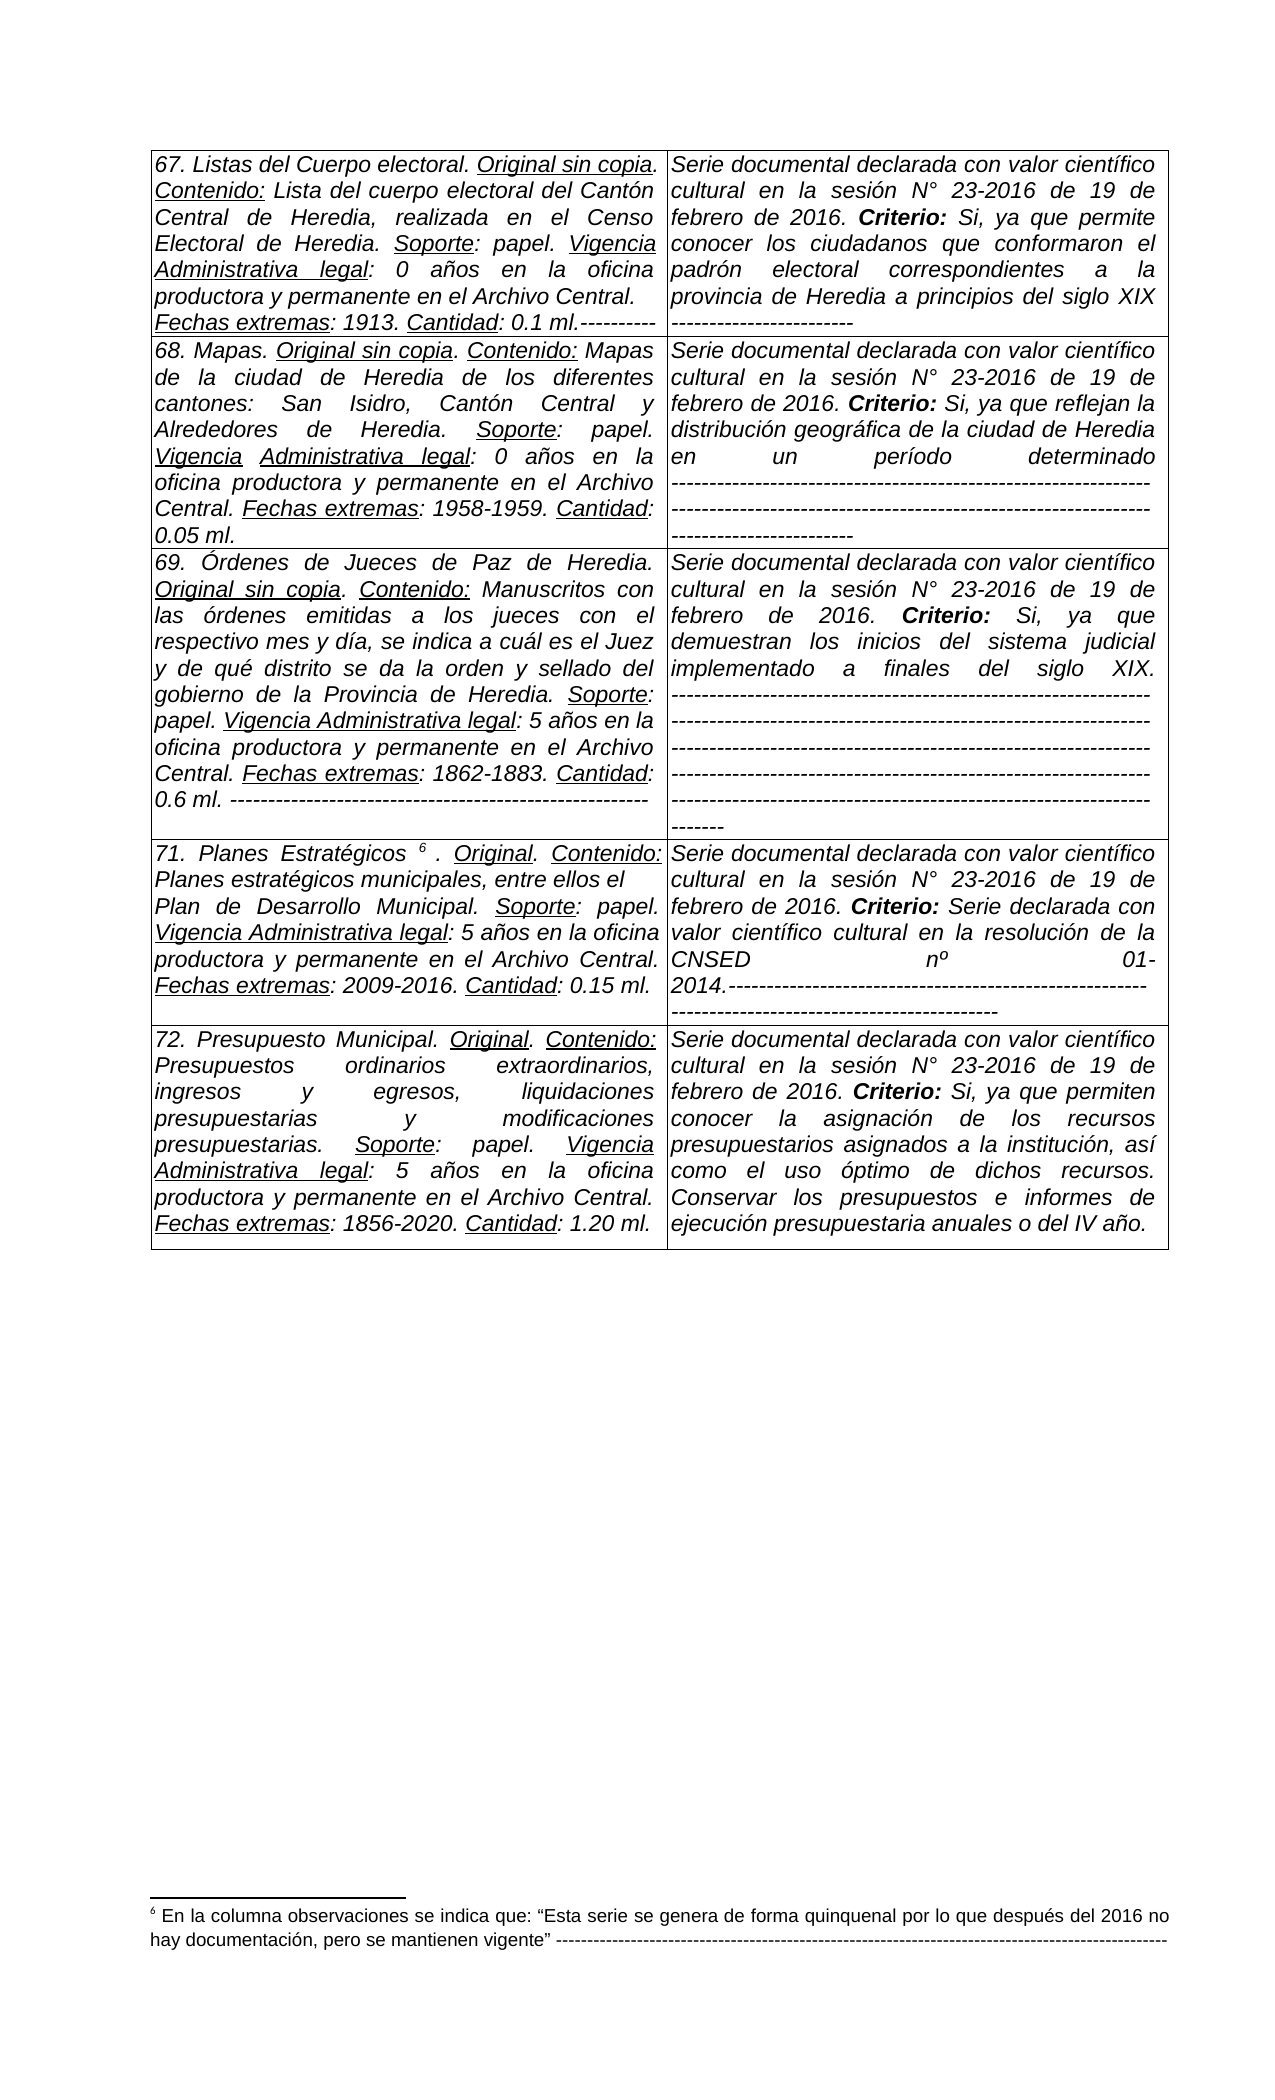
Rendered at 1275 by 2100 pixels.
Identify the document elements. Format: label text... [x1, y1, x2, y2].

table_cell 72. Presupuesto Municipal. Original. Contenido: Presupuestos ordinarios extraordinarios, ingresos y egresos, liquidaciones presupuestarias y modificaciones presupuestarias. Soporte: papel. Vigencia Administrativa legal: 5 años en la oficina productora y permanente en el Archivo Central. Fechas extremas: 1856-2020. Cantidad: 1.20 ml. [152, 1026, 667, 1248]
table_cell Serie documental declarada con valor científico cultural en la sesión N° 23-2016 de 19 de febrero de 2016. Criterio: Serie declarada con valor científico cultural en la resolución de la CNSED nº 01-2014.-------------------------------------------------------------------------------------------------- [668, 840, 1168, 1024]
table_cell 68. Mapas. Original sin copia. Contenido: Mapas de la ciudad de Heredia de los diferentes cantones: San Isidro, Cantón Central y Alrededores de Heredia. Soporte: papel. Vigencia Administrativa legal: 0 años en la oficina productora y permanente en el Archivo Central. Fechas extremas: 1958-1959. Cantidad: 0.05 ml. [152, 337, 667, 548]
table_cell 69. Órdenes de Jueces de Paz de Heredia. Original sin copia. Contenido: Manuscritos con las órdenes emitidas a los jueces con el respectivo mes y día, se indica a cuál es el Juez y de qué distrito se da la orden y sellado del gobierno de la Provincia de Heredia. Soporte: papel. Vigencia Administrativa legal: 5 años en la oficina productora y permanente en el Archivo Central. Fechas extremas: 1862-1883. Cantidad: 0.6 ml. ------------------------------------------------------- [152, 549, 667, 839]
table_cell 71. Planes Estratégicos . Original. Contenido: Planes estratégicos municipales, entre ellos el Plan de Desarrollo Municipal. Soporte: papel. Vigencia Administrativa legal: 5 años en la oficina productora y permanente en el Archivo Central. Fechas extremas: 2009-2016. Cantidad: 0.15 ml. [152, 840, 667, 1024]
table_cell 67. Listas del Cuerpo electoral. Original sin copia. Contenido: Lista del cuerpo electoral del Cantón Central de Heredia, realizada en el Censo Electoral de Heredia. Soporte: papel. Vigencia Administrativa legal: 0 años en la oficina productora y permanente en el Archivo Central. Fechas extremas: 1913. Cantidad: 0.1 ml.---------- [152, 151, 667, 336]
table_cell Serie documental declarada con valor científico cultural en la sesión N° 23-2016 de 19 de febrero de 2016. Criterio: Si, ya que permite conocer los ciudadanos que conformaron el padrón electoral correspondientes a la provincia de Heredia a principios del siglo XIX ------------------------ [668, 151, 1168, 336]
table_cell Serie documental declarada con valor científico cultural en la sesión N° 23-2016 de 19 de febrero de 2016. Criterio: Si, ya que demuestran los inicios del sistema judicial implementado a finales del siglo XIX. ---------------------------------------------------------------------------------------------------------------------------------------------------------------------------------------------------------------------------------------------------------------------------------------------------------------------------------- [668, 549, 1168, 839]
table_cell Serie documental declarada con valor científico cultural en la sesión N° 23-2016 de 19 de febrero de 2016. Criterio: Si, ya que permiten conocer la asignación de los recursos presupuestarios asignados a la institución, así como el uso óptimo de dichos recursos. Conservar los presupuestos e informes de ejecución presupuestaria anuales o del IV año. [668, 1026, 1168, 1248]
table_cell Serie documental declarada con valor científico cultural en la sesión N° 23-2016 de 19 de febrero de 2016. Criterio: Si, ya que reflejan la distribución geográfica de la ciudad de Heredia en un período determinado ------------------------------------------------------------------------------------------------------------------------------------------------------ [668, 337, 1168, 548]
